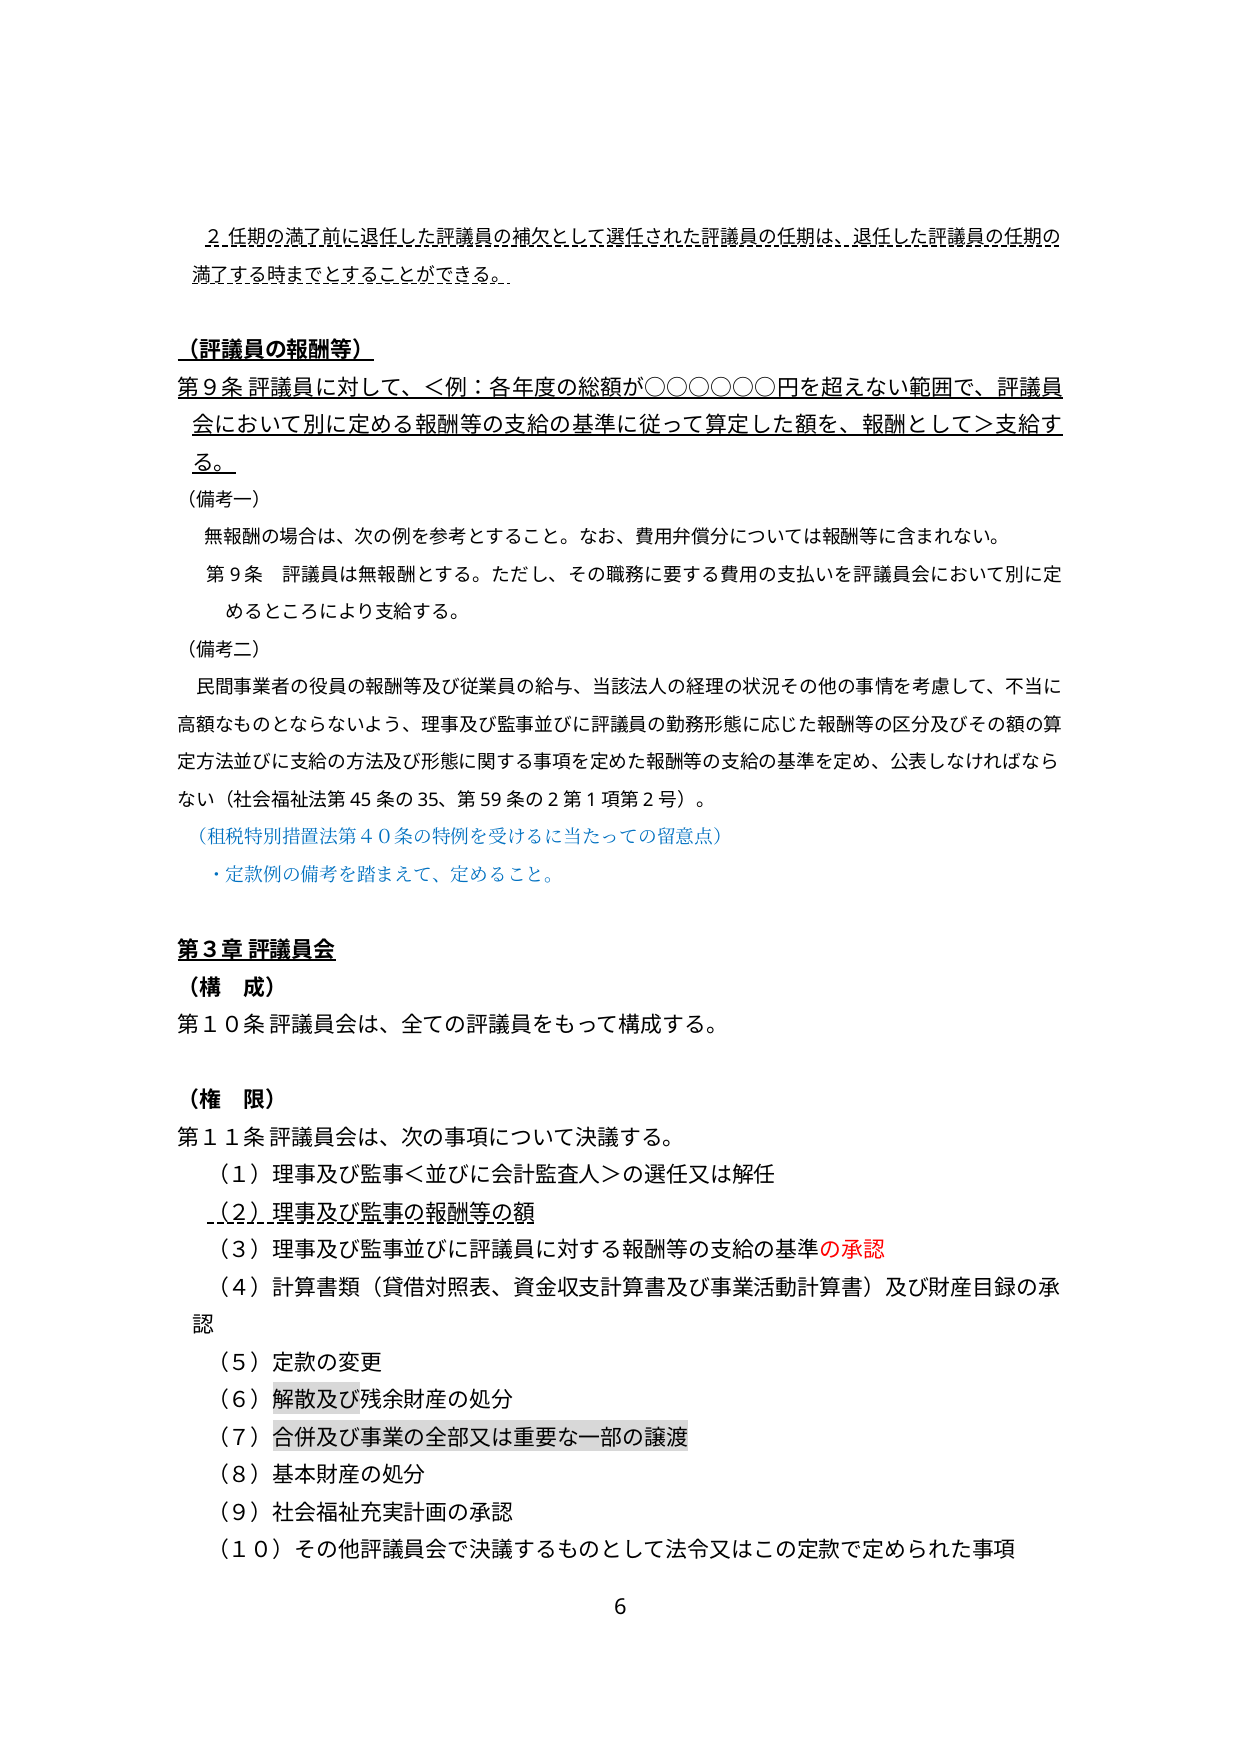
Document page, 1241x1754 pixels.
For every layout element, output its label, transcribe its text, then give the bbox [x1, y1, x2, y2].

text （構 成） [177, 967, 1063, 1004]
text 民間事業者の役員の報酬等及び従業員の給与、当該法人の経理の状況その他の事情を考慮して、不当に高額なものとならないよう、理事及び監事並びに評議員の勤務形態に応じた報酬等の区分及びその額の算定方法並びに支給の方法及び形態に関する事項を定めた報酬等の支給の基準を定め、公表しなければならない（社会福祉法第45 条の35、第59 条の2 第1 項第2 号）。 [177, 667, 1063, 817]
text （２）理事及び監事の報酬等の額 [192, 1192, 1063, 1229]
text 第１１条 評議員会は、次の事項について決議する。 [177, 1117, 1063, 1154]
text 第９条 評議員に対して、＜例：各年度の総額が○○○○○○円を超えない範囲で、評議員会において別に定める報酬等の支給の基準に従って算定した額を、報酬として＞支給する。 [177, 367, 1063, 397]
text （１）理事及び監事＜並びに会計監査人＞の選任又は解任 [192, 1154, 1063, 1192]
text （３）理事及び監事並びに評議員に対する報酬等の支給の基準の承認 [192, 1229, 1063, 1267]
text （備考二） [177, 629, 1063, 667]
text （租税特別措置法第４０条の特例を受けるに当たっての留意点） [188, 817, 1063, 854]
text （７）合併及び事業の全部又は重要な一部の譲渡 [192, 1417, 1063, 1454]
text （１０）その他評議員会で決議するものとして法令又はこの定款で定められた事項 [192, 1529, 1063, 1567]
text （権 限） [177, 1079, 1063, 1117]
text ・定款例の備考を踏まえて、定めること。 [188, 854, 1063, 892]
text 第9条 評議員は無報酬とする。ただし、その職務に要する費用の支払いを評議員会において別に定めるところにより支給する。 [207, 554, 1063, 629]
text （評議員の報酬等） [177, 329, 1063, 367]
text （４）計算書類（貸借対照表、資金収支計算書及び事業活動計算書）及び財産目録の承認 [192, 1267, 1063, 1342]
text （６）解散及び残余財産の処分 [192, 1379, 1063, 1417]
text 無報酬の場合は、次の例を参考とすること。なお、費用弁償分については報酬等に含まれない。 [192, 517, 1063, 554]
text （８）基本財産の処分 [192, 1454, 1063, 1492]
text 第１０条 評議員会は、全ての評議員をもって構成する。 [177, 1004, 1063, 1042]
text （９）社会福祉充実計画の承認 [192, 1492, 1063, 1529]
text （５）定款の変更 [192, 1342, 1063, 1379]
text 第９条 評議員に対して、＜例：各年度の総額が○○○○○○円を超えない範囲で、評議員会において別に定める報酬等の支給の基準に従って算定した額を、報酬として＞支給する。 [177, 398, 1063, 479]
text 第３章 評議員会 [177, 929, 1063, 967]
text ２ 任期の満了前に退任した評議員の補欠として選任された評議員の任期は、退任した評議員の任期の満了する時までとすることができる。 [192, 217, 1063, 292]
text （備考一） [177, 479, 1063, 517]
